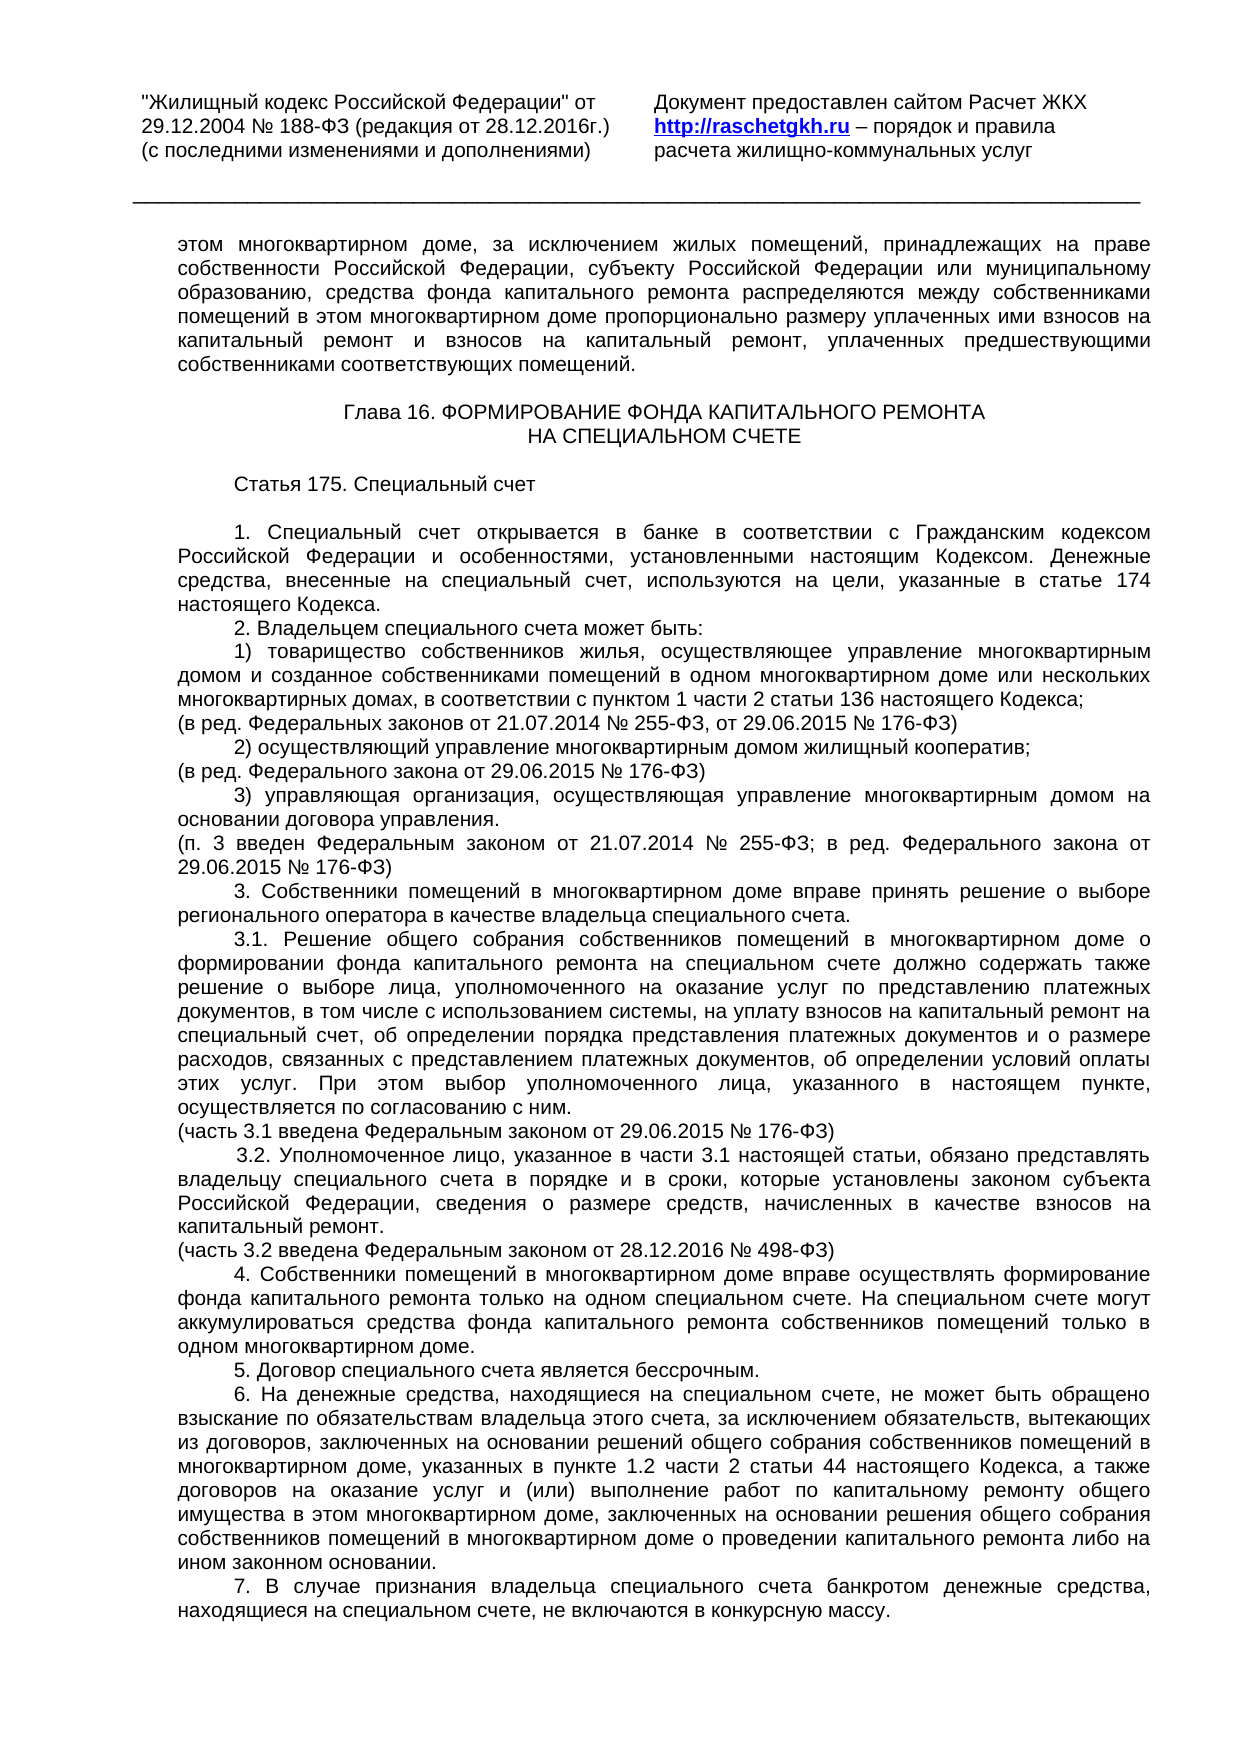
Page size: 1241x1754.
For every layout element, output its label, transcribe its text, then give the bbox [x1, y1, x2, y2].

text 3. Собственники помещений в многоквартирном доме вправе принять решение о выборе регионального оператора в качестве владельца специального счета. [177, 879, 1152, 927]
text 2. Владельцем специального счета может быть: [177, 615, 1152, 639]
text 7. В случае признания владельца специального счета банкротом денежные средства, находящиеся на специальном счете, не включаются в конкурсную массу. [177, 1574, 1152, 1622]
text (в ред. Федеральных законов от 21.07.2014 № 255-ФЗ, от 29.06.2015 № 176-ФЗ) [177, 711, 1152, 735]
text 3.1. Решение общего собрания собственников помещений в многоквартирном доме о формировании фонда капитального ремонта на специальном счете должно содержать также решение о выборе лица, уполномоченного на оказание услуг по представлению платежных документов, в том числе с использованием системы, на уплату взносов на капитальный ремонт на специальный счет, об определении порядка представления платежных документов и о размере расходов, связанных с представлением платежных документов, об определении условий оплаты этих услуг. При этом выбор уполномоченного лица, указанного в настоящем пункте, осуществляется по согласованию с ним. [177, 927, 1152, 1118]
text (часть 3.1 введена Федеральным законом от 29.06.2015 № 176-ФЗ) [177, 1118, 1152, 1142]
text (часть 3.2 введена Федеральным законом от 28.12.2016 № 498-ФЗ) [177, 1238, 1152, 1262]
text НА СПЕЦИАЛЬНОМ СЧЕТЕ [177, 424, 1152, 448]
text (в ред. Федерального закона от 29.06.2015 № 176-ФЗ) [177, 759, 1152, 783]
text 2) осуществляющий управление многоквартирным домом жилищный кооператив; [177, 735, 1152, 759]
text Статья 175. Специальный счет [177, 472, 1152, 496]
text 4. Собственники помещений в многоквартирном доме вправе осуществлять формирование фонда капитального ремонта только на одном специальном счете. На специальном счете могут аккумулироваться средства фонда капитального ремонта собственников помещений только в одном многоквартирном доме. [177, 1262, 1152, 1358]
text 3) управляющая организация, осуществляющая управление многоквартирным домом на основании договора управления. [177, 783, 1152, 831]
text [177, 232, 1152, 376]
text 3.2. Уполномоченное лицо, указанное в части 3.1 настоящей статьи, обязано представлять владельцу специального счета в порядке и в сроки, которые установлены законом субъекта Российской Федерации, сведения о размере средств, начисленных в качестве взносов на капитальный ремонт. [177, 1142, 1152, 1238]
text 6. На денежные средства, находящиеся на специальном счете, не может быть обращено взыскание по обязательствам владельца этого счета, за исключением обязательств, вытекающих из договоров, заключенных на основании решений общего собрания собственников помещений в многоквартирном доме, указанных в пункте 1.2 части 2 статьи 44 настоящего Кодекса, а также договоров на оказание услуг и (или) выполнение работ по капитальному ремонту общего имущества в этом многоквартирном доме, заключенных на основании решения общего собрания собственников помещений в многоквартирном доме о проведении капитального ремонта либо на ином законном основании. [177, 1382, 1152, 1574]
text 1. Специальный счет открывается в банке в соответствии с Гражданским кодексом Российской Федерации и особенностями, установленными настоящим Кодексом. Денежные средства, внесенные на специальный счет, используются на цели, указанные в статье 174 настоящего Кодекса. [177, 519, 1152, 615]
text 5. Договор специального счета является бессрочным. [177, 1358, 1152, 1382]
text 1) товарищество собственников жилья, осуществляющее управление многоквартирным домом и созданное собственниками помещений в одном многоквартирном доме или нескольких многоквартирных домах, в соответствии с пунктом 1 части 2 статьи 136 настоящего Кодекса; [177, 639, 1152, 711]
text Глава 16. ФОРМИРОВАНИЕ ФОНДА КАПИТАЛЬНОГО РЕМОНТА [177, 400, 1152, 424]
text (п. 3 введен Федеральным законом от 21.07.2014 № 255-ФЗ; в ред. Федерального закона от 29.06.2015 № 176-ФЗ) [177, 831, 1152, 879]
